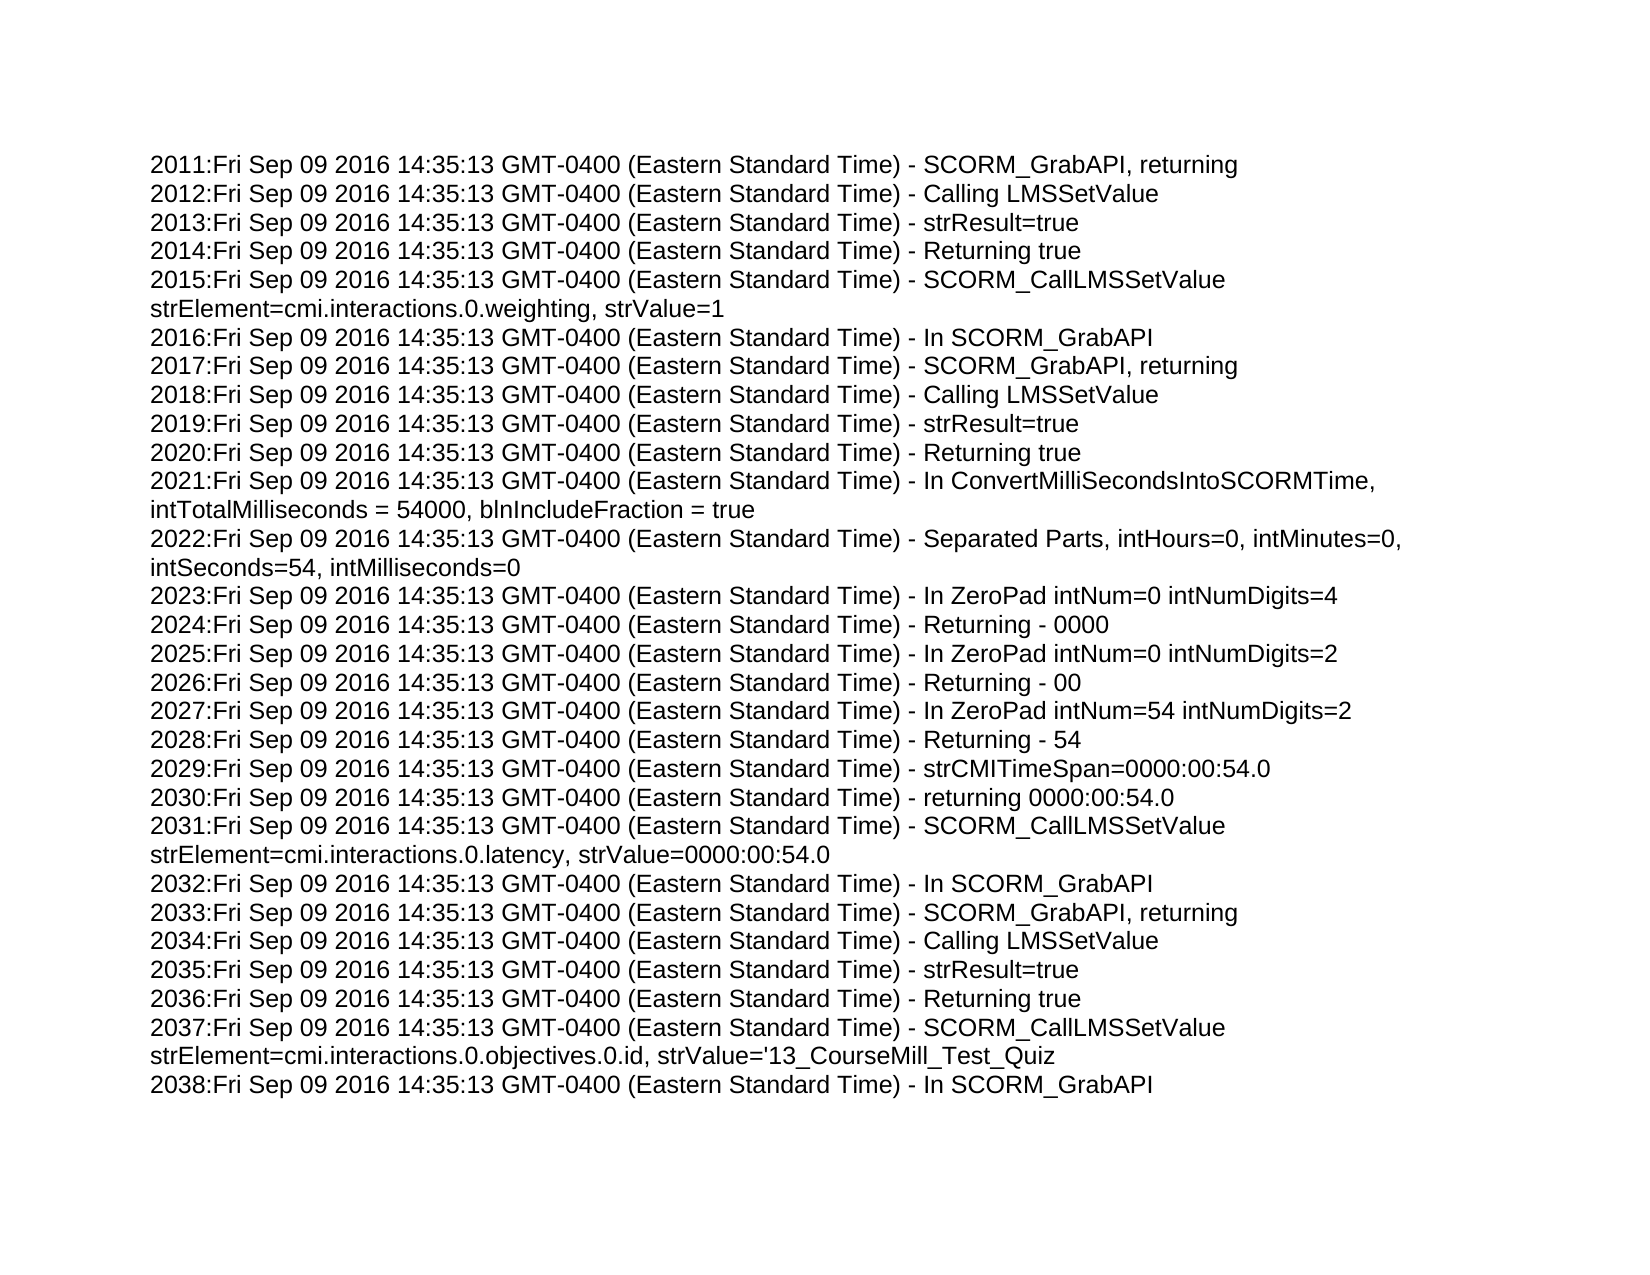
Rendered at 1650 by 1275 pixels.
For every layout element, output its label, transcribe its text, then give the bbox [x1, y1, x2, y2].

text 2016:Fri Sep 09 2016 14:35:13 GMT-0400 (Eastern Standard Time) - In SCORM_GrabAPI [150, 322, 1500, 351]
text 2029:Fri Sep 09 2016 14:35:13 GMT-0400 (Eastern Standard Time) - strCMITimeSpan=0000:00:54.0 [150, 754, 1500, 782]
text 2028:Fri Sep 09 2016 14:35:13 GMT-0400 (Eastern Standard Time) - Returning - 54 [150, 725, 1500, 754]
text 2022:Fri Sep 09 2016 14:35:13 GMT-0400 (Eastern Standard Time) - Separated Parts, intHours=0, intMinutes=0, intSeconds=54, intMilliseconds=0 [150, 524, 1500, 581]
text 2027:Fri Sep 09 2016 14:35:13 GMT-0400 (Eastern Standard Time) - In ZeroPad intNum=54 intNumDigits=2 [150, 696, 1500, 725]
text 2019:Fri Sep 09 2016 14:35:13 GMT-0400 (Eastern Standard Time) - strResult=true [150, 409, 1500, 437]
text 2024:Fri Sep 09 2016 14:35:13 GMT-0400 (Eastern Standard Time) - Returning - 0000 [150, 610, 1500, 639]
text 2037:Fri Sep 09 2016 14:35:13 GMT-0400 (Eastern Standard Time) - SCORM_CallLMSSetValue strElement=cmi.interactions.0.objectives.0.id, strValue='13_CourseMill_Test_Quiz [150, 1012, 1500, 1070]
text 2013:Fri Sep 09 2016 14:35:13 GMT-0400 (Eastern Standard Time) - strResult=true [150, 207, 1500, 236]
text 2038:Fri Sep 09 2016 14:35:13 GMT-0400 (Eastern Standard Time) - In SCORM_GrabAPI [150, 1070, 1500, 1099]
text 2018:Fri Sep 09 2016 14:35:13 GMT-0400 (Eastern Standard Time) - Calling LMSSetValue [150, 380, 1500, 409]
text 2014:Fri Sep 09 2016 14:35:13 GMT-0400 (Eastern Standard Time) - Returning true [150, 236, 1500, 265]
text 2020:Fri Sep 09 2016 14:35:13 GMT-0400 (Eastern Standard Time) - Returning true [150, 437, 1500, 466]
text 2030:Fri Sep 09 2016 14:35:13 GMT-0400 (Eastern Standard Time) - returning 0000:00:54.0 [150, 782, 1500, 811]
text 2034:Fri Sep 09 2016 14:35:13 GMT-0400 (Eastern Standard Time) - Calling LMSSetValue [150, 926, 1500, 955]
text 2031:Fri Sep 09 2016 14:35:13 GMT-0400 (Eastern Standard Time) - SCORM_CallLMSSetValue strElement=cmi.interactions.0.latency, strValue=0000:00:54.0 [150, 811, 1500, 869]
text 2035:Fri Sep 09 2016 14:35:13 GMT-0400 (Eastern Standard Time) - strResult=true [150, 955, 1500, 984]
text 2026:Fri Sep 09 2016 14:35:13 GMT-0400 (Eastern Standard Time) - Returning - 00 [150, 667, 1500, 696]
text 2033:Fri Sep 09 2016 14:35:13 GMT-0400 (Eastern Standard Time) - SCORM_GrabAPI, returning [150, 897, 1500, 926]
text 2036:Fri Sep 09 2016 14:35:13 GMT-0400 (Eastern Standard Time) - Returning true [150, 984, 1500, 1012]
text 2021:Fri Sep 09 2016 14:35:13 GMT-0400 (Eastern Standard Time) - In ConvertMilliSecondsIntoSCORMTime, intTotalMilliseconds = 54000, blnIncludeFraction = true [150, 466, 1500, 524]
text 2025:Fri Sep 09 2016 14:35:13 GMT-0400 (Eastern Standard Time) - In ZeroPad intNum=0 intNumDigits=2 [150, 639, 1500, 667]
text 2011:Fri Sep 09 2016 14:35:13 GMT-0400 (Eastern Standard Time) - SCORM_GrabAPI, returning [150, 150, 1500, 179]
text 2015:Fri Sep 09 2016 14:35:13 GMT-0400 (Eastern Standard Time) - SCORM_CallLMSSetValue strElement=cmi.interactions.0.weighting, strValue=1 [150, 265, 1500, 322]
text 2023:Fri Sep 09 2016 14:35:13 GMT-0400 (Eastern Standard Time) - In ZeroPad intNum=0 intNumDigits=4 [150, 581, 1500, 610]
text 2012:Fri Sep 09 2016 14:35:13 GMT-0400 (Eastern Standard Time) - Calling LMSSetValue [150, 179, 1500, 207]
text 2032:Fri Sep 09 2016 14:35:13 GMT-0400 (Eastern Standard Time) - In SCORM_GrabAPI [150, 869, 1500, 897]
text 2017:Fri Sep 09 2016 14:35:13 GMT-0400 (Eastern Standard Time) - SCORM_GrabAPI, returning [150, 351, 1500, 380]
